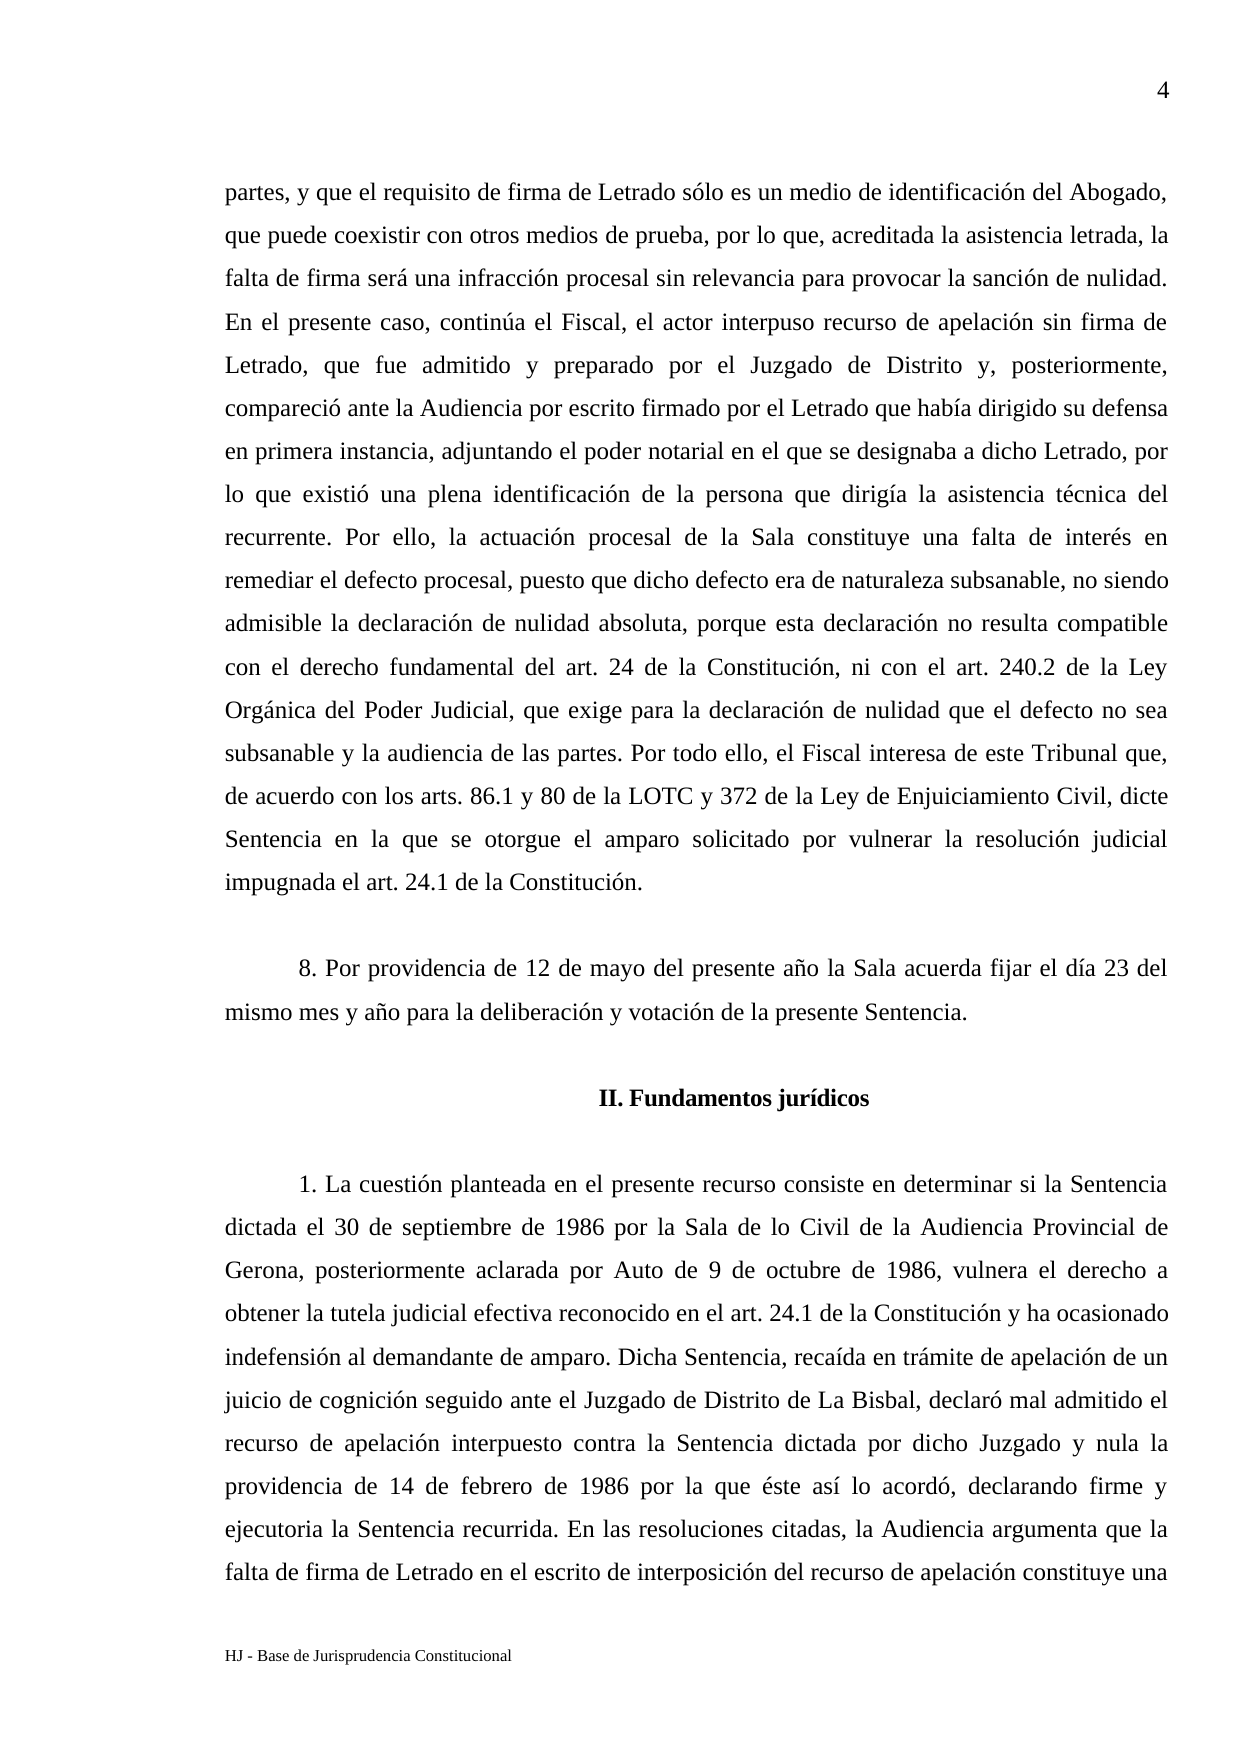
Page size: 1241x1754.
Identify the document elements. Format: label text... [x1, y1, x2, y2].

text 8. Por providencia de 12 de mayo del presente año la Sala acuerda fijar el día 23 del mismo mes y año para la deliberación y votación de la presente Sentencia. [224, 953, 1169, 1025]
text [224, 1169, 1169, 1586]
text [224, 177, 1169, 896]
subtitle II. Fundamentos jurídicos [224, 1083, 1169, 1112]
